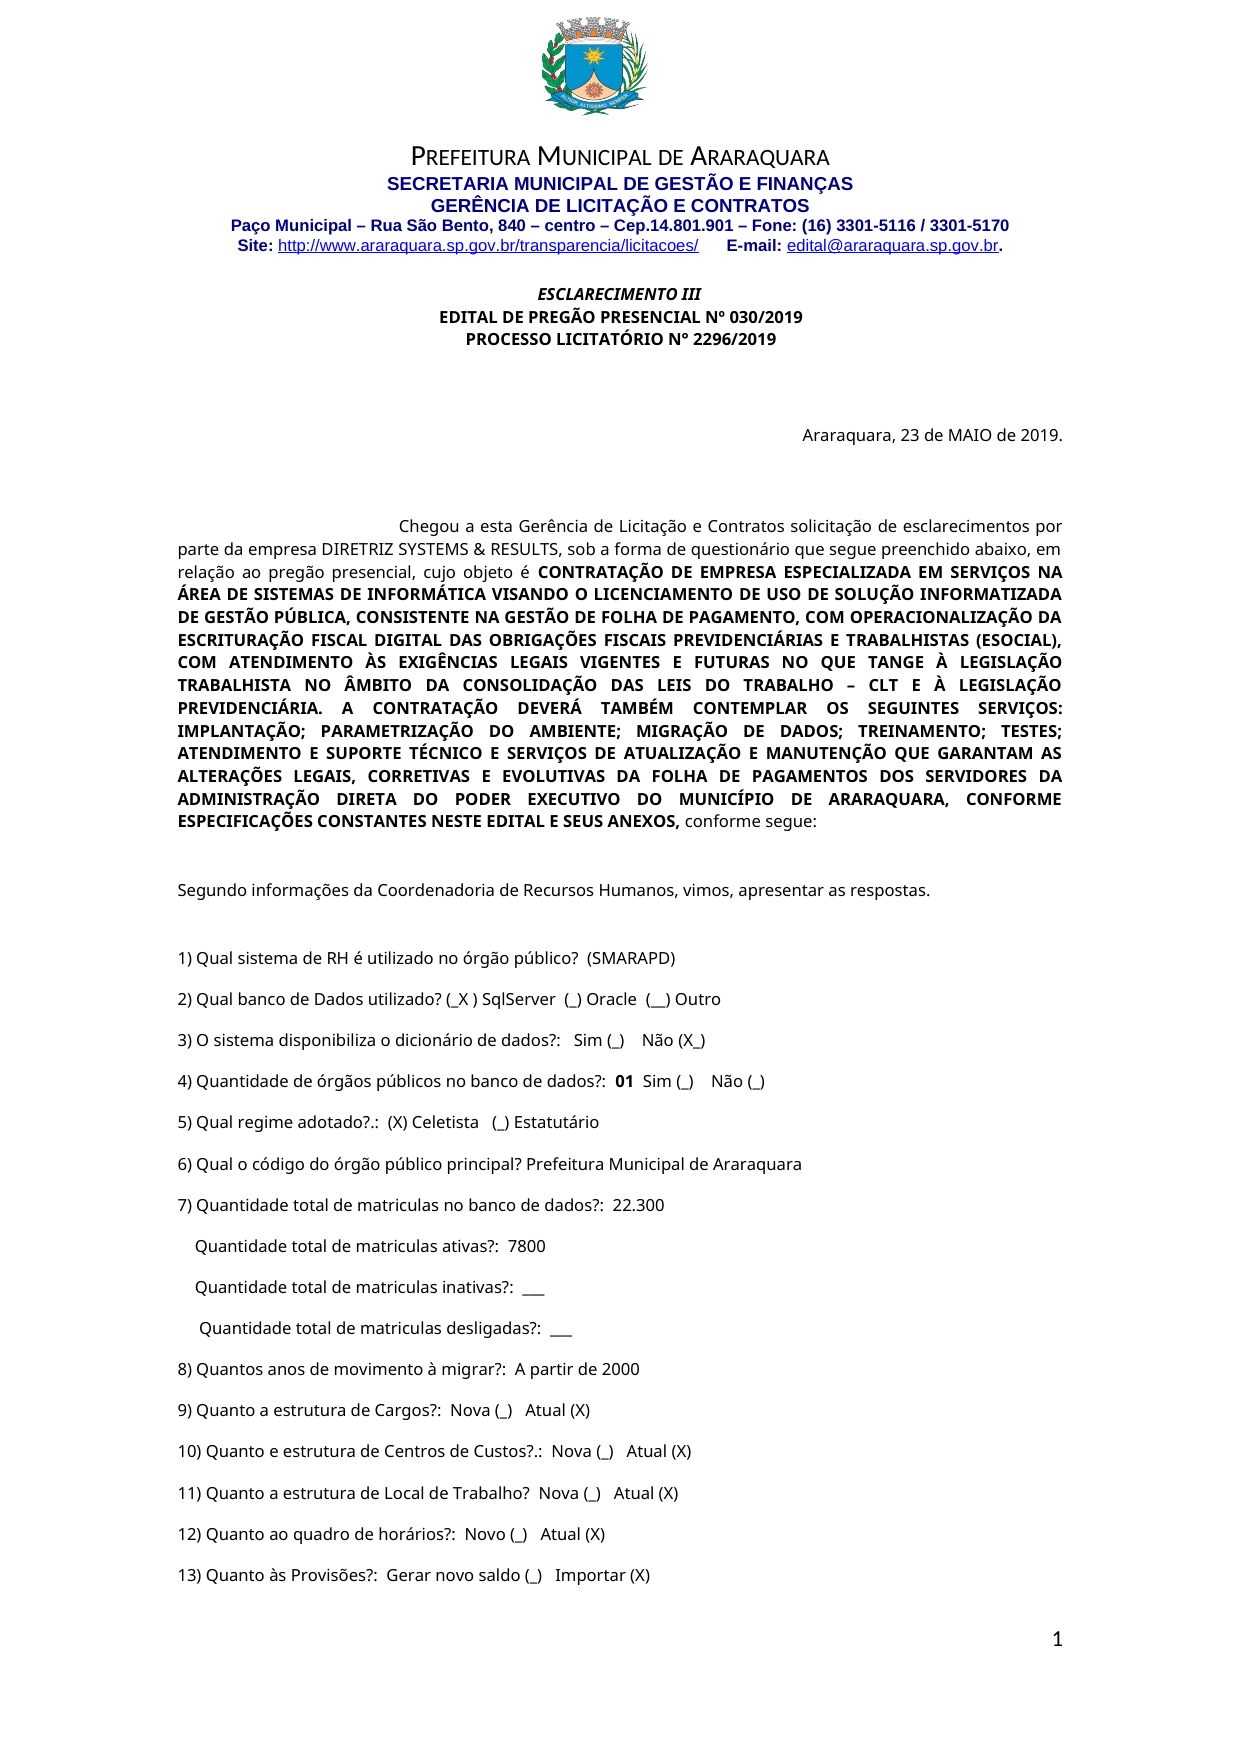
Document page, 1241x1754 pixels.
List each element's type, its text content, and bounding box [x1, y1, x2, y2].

text Quantidade total de matriculas ativas?: 7800 [177, 1234, 1063, 1257]
text ESCLARECIMENTO III [177, 282, 1063, 305]
text Araraquara, 23 de MAIO de 2019. [177, 424, 1063, 447]
text Chegou a esta Gerência de Licitação e Contratos solicitação de esclarecimentos por parte da empresa DIRETRIZ SYSTEMS & RESULTS, sob a forma de questionário que segue preenchido abaixo, em relação ao pregão presencial, cujo objeto é CONTRATAÇÃO DE EMPRESA ESPECIALIZADA EM SERVIÇOS NA ÁREA DE SISTEMAS DE INFORMÁTICA VISANDO O LICENCIAMENTO DE USO DE SOLUÇÃO INFORMATIZADA DE GESTÃO PÚBLICA, CONSISTENTE NA GESTÃO DE FOLHA DE PAGAMENTO, COM OPERACIONALIZAÇÃO DA ESCRITURAÇÃO FISCAL DIGITAL DAS OBRIGAÇÕES FISCAIS PREVIDENCIÁRIAS E TRABALHISTAS (ESOCIAL), COM ATENDIMENTO ÀS EXIGÊNCIAS LEGAIS VIGENTES E FUTURAS NO QUE TANGE À LEGISLAÇÃO TRABALHISTA NO ÂMBITO DA CONSOLIDAÇÃO DAS LEIS DO TRABALHO – CLT E À LEGISLAÇÃO PREVIDENCIÁRIA. A CONTRATAÇÃO DEVERÁ TAMBÉM CONTEMPLAR OS SEGUINTES SERVIÇOS: IMPLANTAÇÃO; PARAMETRIZAÇÃO DO AMBIENTE; MIGRAÇÃO DE DADOS; TREINAMENTO; TESTES; ATENDIMENTO E SUPORTE TÉCNICO E SERVIÇOS DE ATUALIZAÇÃO E MANUTENÇÃO QUE GARANTAM AS ALTERAÇÕES LEGAIS, CORRETIVAS E EVOLUTIVAS DA FOLHA DE PAGAMENTOS DOS SERVIDORES DA ADMINISTRAÇÃO DIRETA DO PODER EXECUTIVO DO MUNICÍPIO DE ARARAQUARA, CONFORME ESPECIFICAÇÕES CONSTANTES NESTE EDITAL E SEUS ANEXOS, conforme segue: [177, 515, 1063, 833]
text Quantidade total de matriculas inativas?: ___ [177, 1276, 1063, 1298]
text 6) Qual o código do órgão público principal? Prefeitura Municipal de Araraquara [177, 1152, 1063, 1175]
text 13) Quanto às Provisões?: Gerar novo saldo (_) Importar (X) [177, 1563, 1063, 1586]
text 5) Qual regime adotado?.: (X) Celetista (_) Estatutário [177, 1111, 1063, 1134]
text 9) Quanto a estrutura de Cargos?: Nova (_) Atual (X) [177, 1399, 1063, 1422]
text 2) Qual banco de Dados utilizado? (_X ) SqlServer (_) Oracle (__) Outro [177, 987, 1063, 1010]
text 11) Quanto a estrutura de Local de Trabalho? Nova (_) Atual (X) [177, 1481, 1063, 1504]
text 10) Quanto e estrutura de Centros de Custos?.: Nova (_) Atual (X) [177, 1440, 1063, 1463]
text 3) O sistema disponibiliza o dicionário de dados?: Sim (_) Não (X_) [177, 1029, 1063, 1051]
text EDITAL DE PREGÃO PRESENCIAL Nº 030/2019 [177, 305, 1064, 328]
text 4) Quantidade de órgãos públicos no banco de dados?: 01 Sim (_) Não (_) [177, 1070, 1063, 1092]
text Quantidade total de matriculas desligadas?: ___ [177, 1317, 1063, 1339]
picture [541, 17, 649, 116]
text 7) Quantidade total de matriculas no banco de dados?: 22.300 [177, 1193, 1063, 1216]
text 1) Qual sistema de RH é utilizado no órgão público? (SMARAPD) [177, 946, 1063, 969]
text Segundo informações da Coordenadoria de Recursos Humanos, vimos, apresentar as respostas. [177, 878, 1063, 901]
text 12) Quanto ao quadro de horários?: Novo (_) Atual (X) [177, 1522, 1063, 1545]
text 8) Quantos anos de movimento à migrar?: A partir de 2000 [177, 1358, 1063, 1381]
text PROCESSO LICITATÓRIO N° 2296/2019 [177, 328, 1064, 351]
